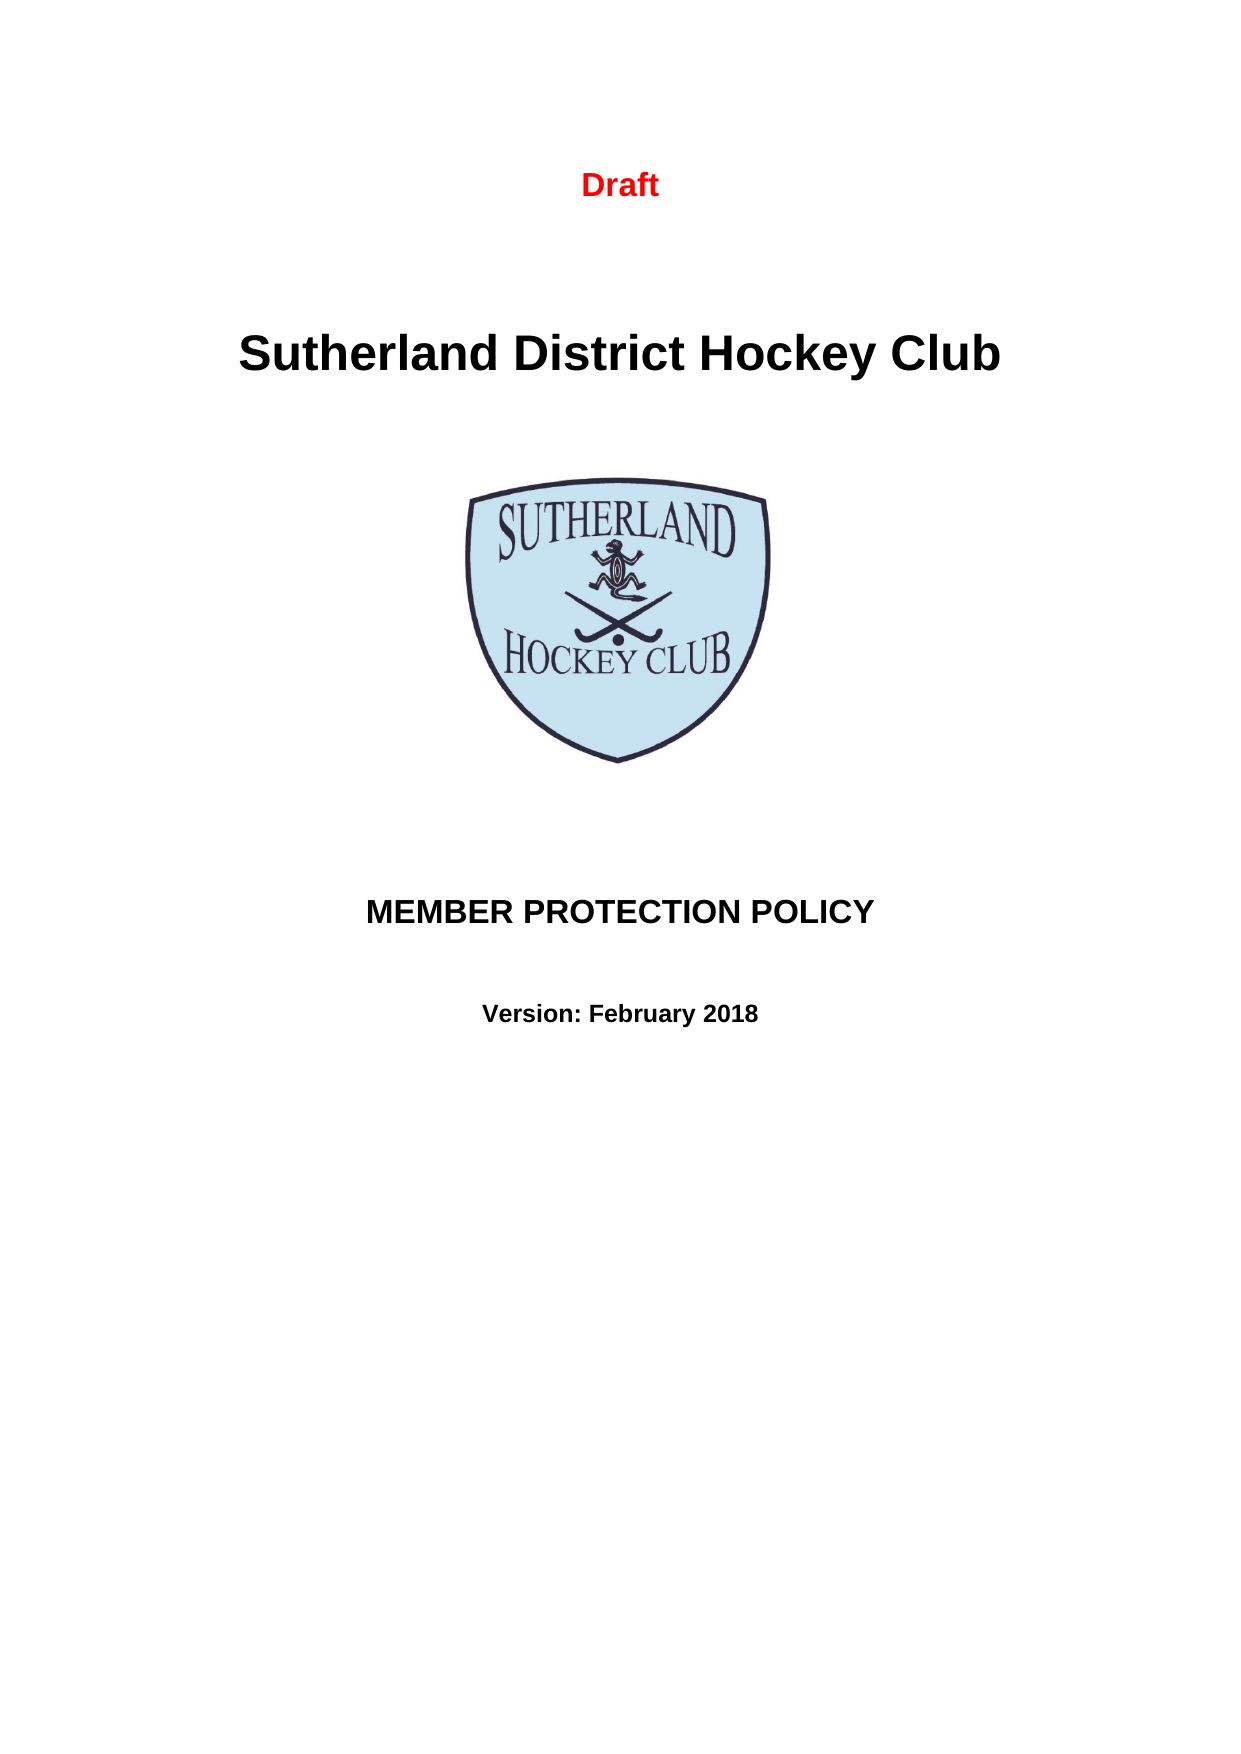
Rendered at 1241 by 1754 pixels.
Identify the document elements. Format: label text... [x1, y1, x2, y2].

text Sutherland District Hockey Club [150, 324, 1090, 381]
text Draft [150, 164, 1090, 203]
picture [450, 467, 790, 772]
text MEMBER PROTECTION POLICY [150, 892, 1090, 931]
text Version: February 2018 [150, 998, 1090, 1027]
